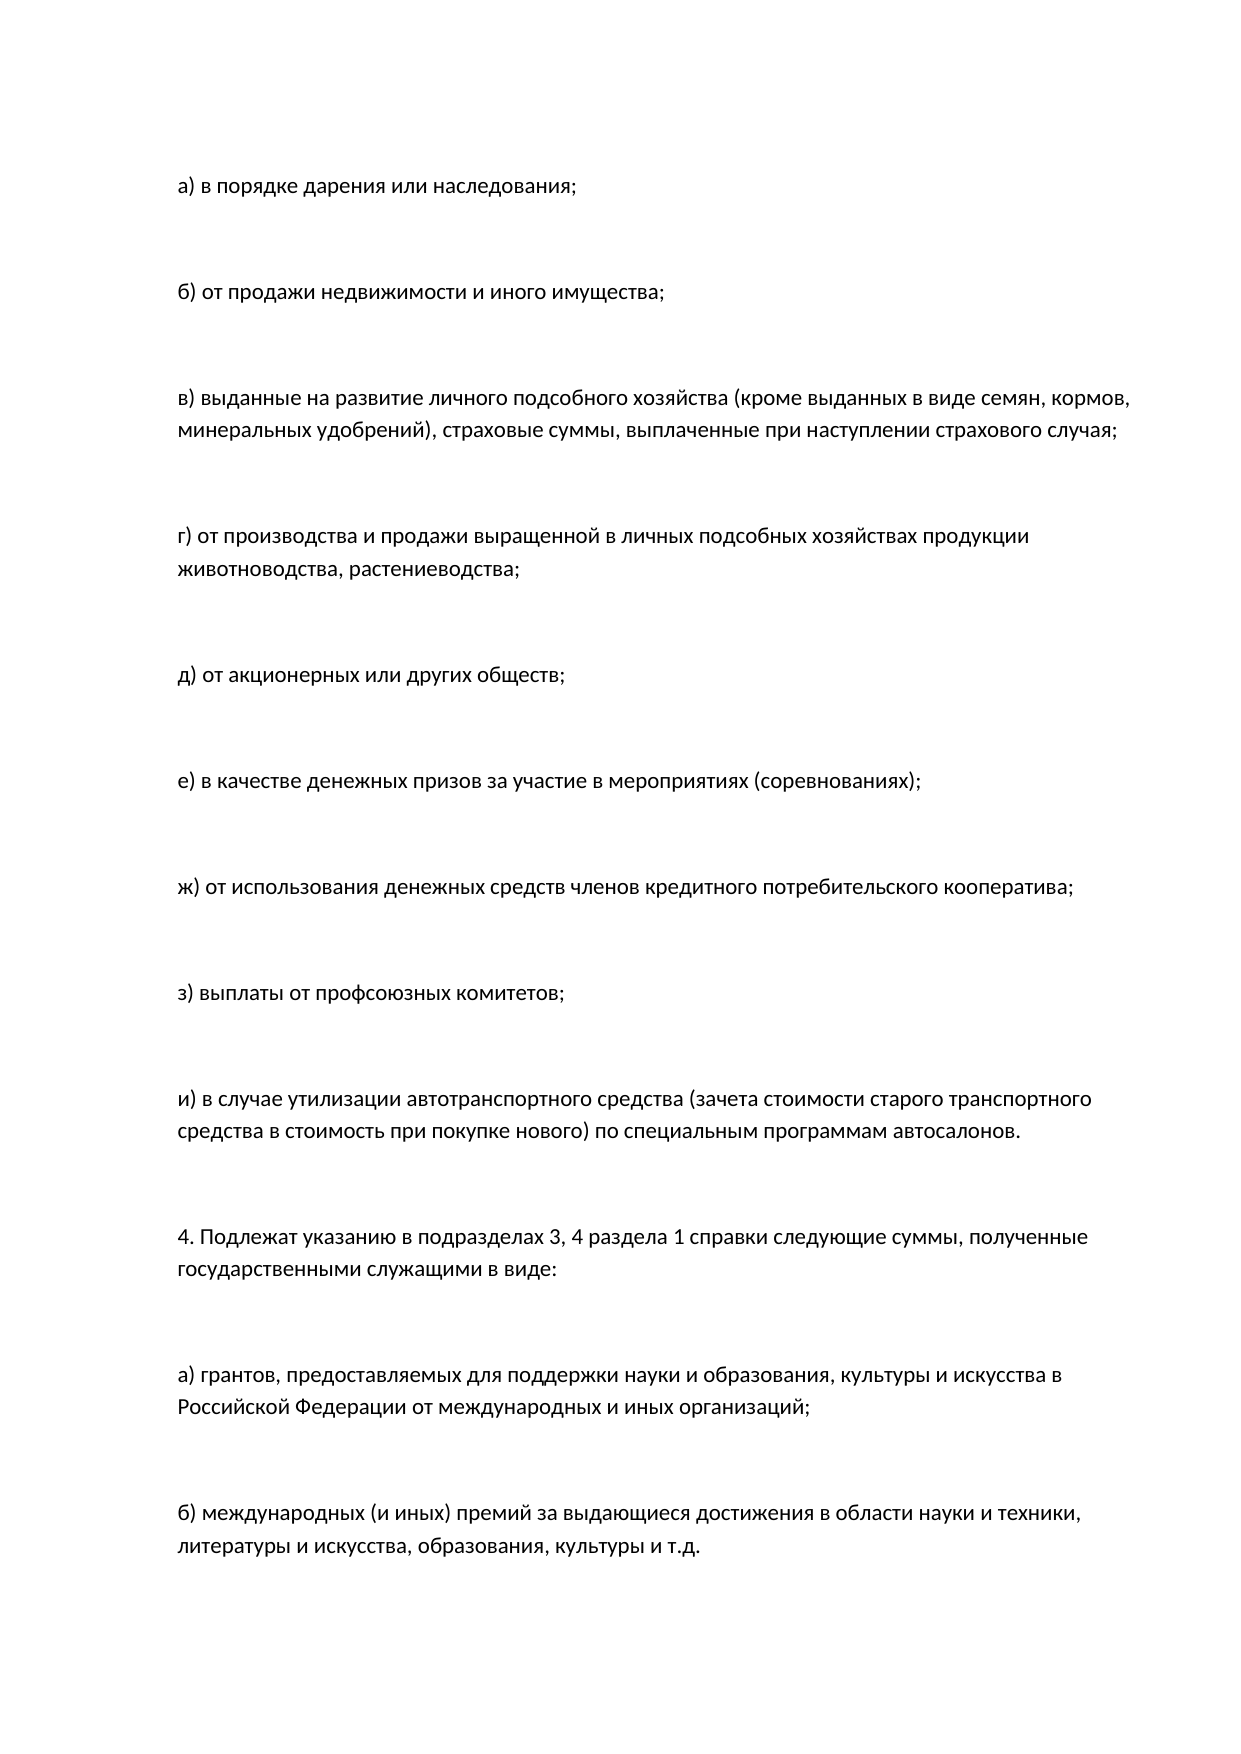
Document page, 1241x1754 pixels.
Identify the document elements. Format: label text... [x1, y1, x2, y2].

text б) от продажи недвижимости и иного имущества; [177, 277, 1152, 305]
text з) выплаты от профсоюзных комитетов; [177, 978, 1152, 1006]
text б) международных (и иных) премий за выдающиеся достижения в области науки и техники, литературы и искусства, образования, культуры и т.д. [177, 1498, 1152, 1559]
text а) в порядке дарения или наследования; [177, 171, 1152, 199]
text ж) от использования денежных средств членов кредитного потребительского кооператива; [177, 872, 1152, 900]
text в) выданные на развитие личного подсобного хозяйства (кроме выданных в виде семян, кормов, минеральных удобрений), страховые суммы, выплаченные при наступлении страхового случая; [177, 383, 1152, 443]
text 4. Подлежат указанию в подразделах 3, 4 раздела 1 справки следующие суммы, полученные государственными служащими в виде: [177, 1222, 1152, 1282]
text д) от акционерных или других обществ; [177, 660, 1152, 688]
text г) от производства и продажи выращенной в личных подсобных хозяйствах продукции животноводства, растениеводства; [177, 521, 1152, 582]
text и) в случае утилизации автотранспортного средства (зачета стоимости старого транспортного средства в стоимость при покупке нового) по специальным программам автосалонов. [177, 1084, 1152, 1144]
text е) в качестве денежных призов за участие в мероприятиях (соревнованиях); [177, 766, 1152, 794]
text а) грантов, предоставляемых для поддержки науки и образования, культуры и искусства в Российской Федерации от международных и иных организаций; [177, 1360, 1152, 1421]
